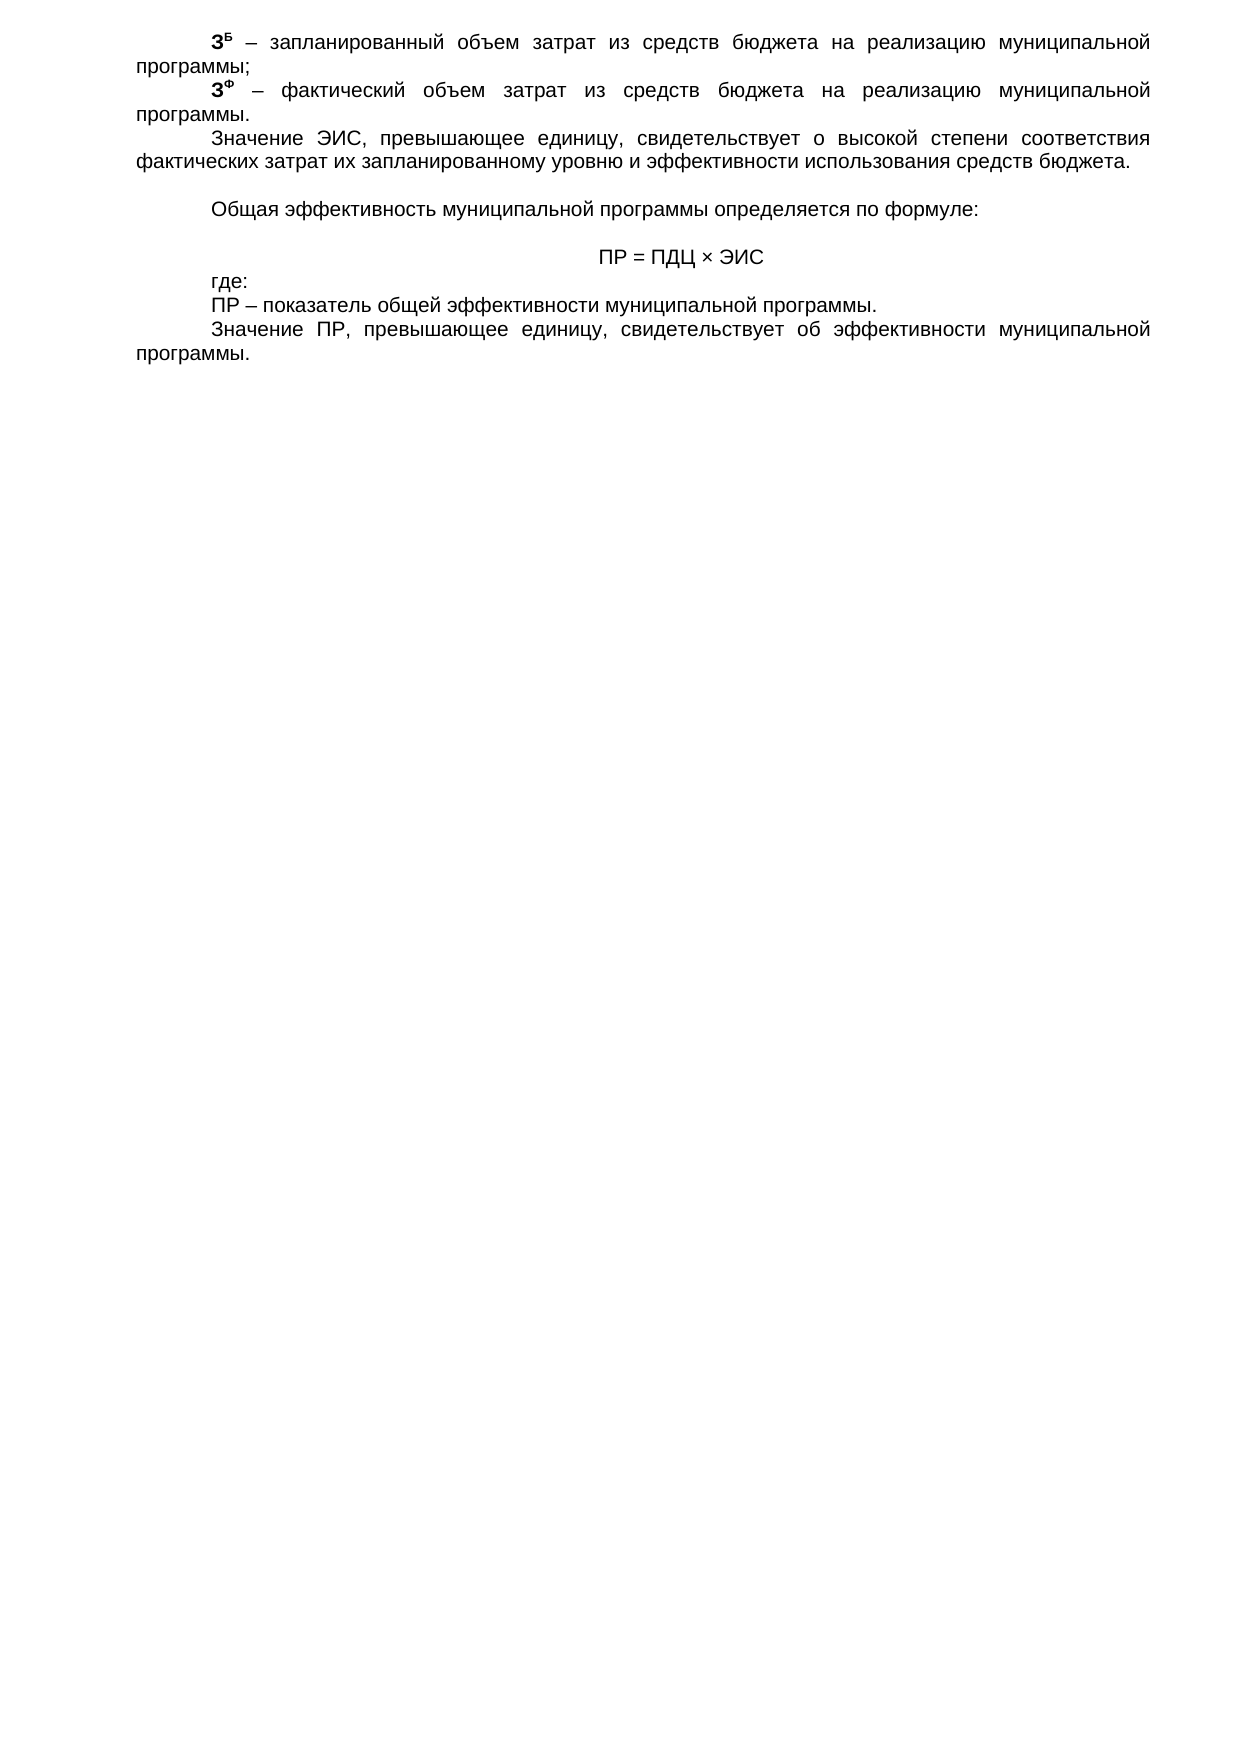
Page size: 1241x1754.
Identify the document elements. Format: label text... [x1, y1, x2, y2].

text где: [136, 269, 1152, 293]
text Значение ЭИС, превышающее единицу, свидетельствует о высокой степени соответствия фактических затрат их запланированному уровню и эффективности использования средств бюджета. [136, 125, 1152, 173]
text ПР = ПДЦ × ЭИС [136, 245, 1152, 269]
text Значение ПР, превышающее единицу, свидетельствует об эффективности муниципальной программы. [136, 317, 1152, 365]
text Общая эффективность муниципальной программы определяется по формуле: [136, 197, 1152, 221]
text ЗФ – фактический объем затрат из средств бюджета на реализацию муниципальной программы. [136, 77, 1152, 125]
text ЗБ – запланированный объем затрат из средств бюджета на реализацию муниципальной программы; [136, 29, 1152, 77]
text ПР – показатель общей эффективности муниципальной программы. [136, 293, 1152, 317]
